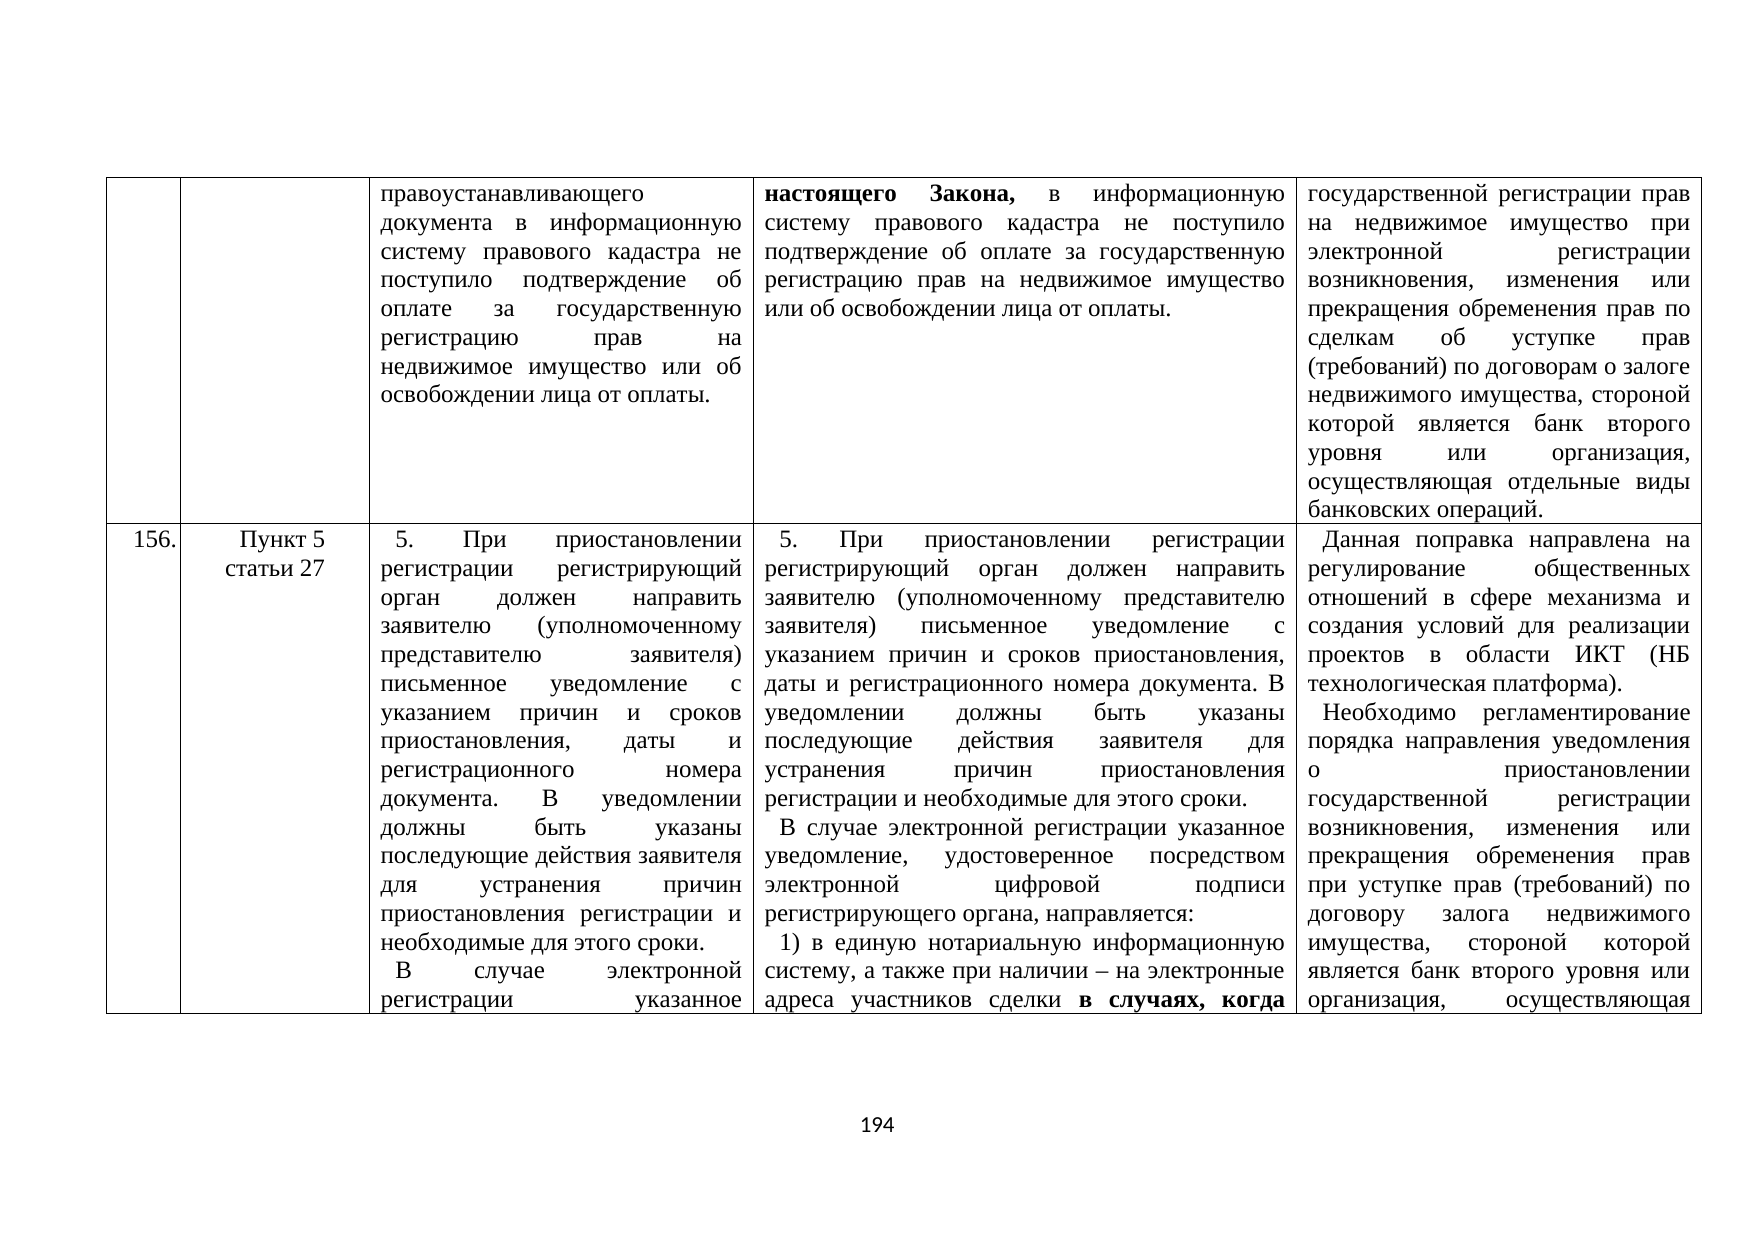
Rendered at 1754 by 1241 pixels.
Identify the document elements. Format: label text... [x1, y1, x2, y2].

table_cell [1297, 178, 1701, 523]
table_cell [754, 178, 1296, 523]
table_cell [370, 178, 753, 523]
table_cell [107, 524, 180, 1013]
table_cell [370, 524, 753, 1013]
table_cell Пункт 5 статьи 27 [181, 524, 369, 1013]
table_cell [107, 178, 180, 523]
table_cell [1297, 524, 1701, 1013]
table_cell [181, 178, 369, 523]
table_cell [754, 524, 1296, 1013]
